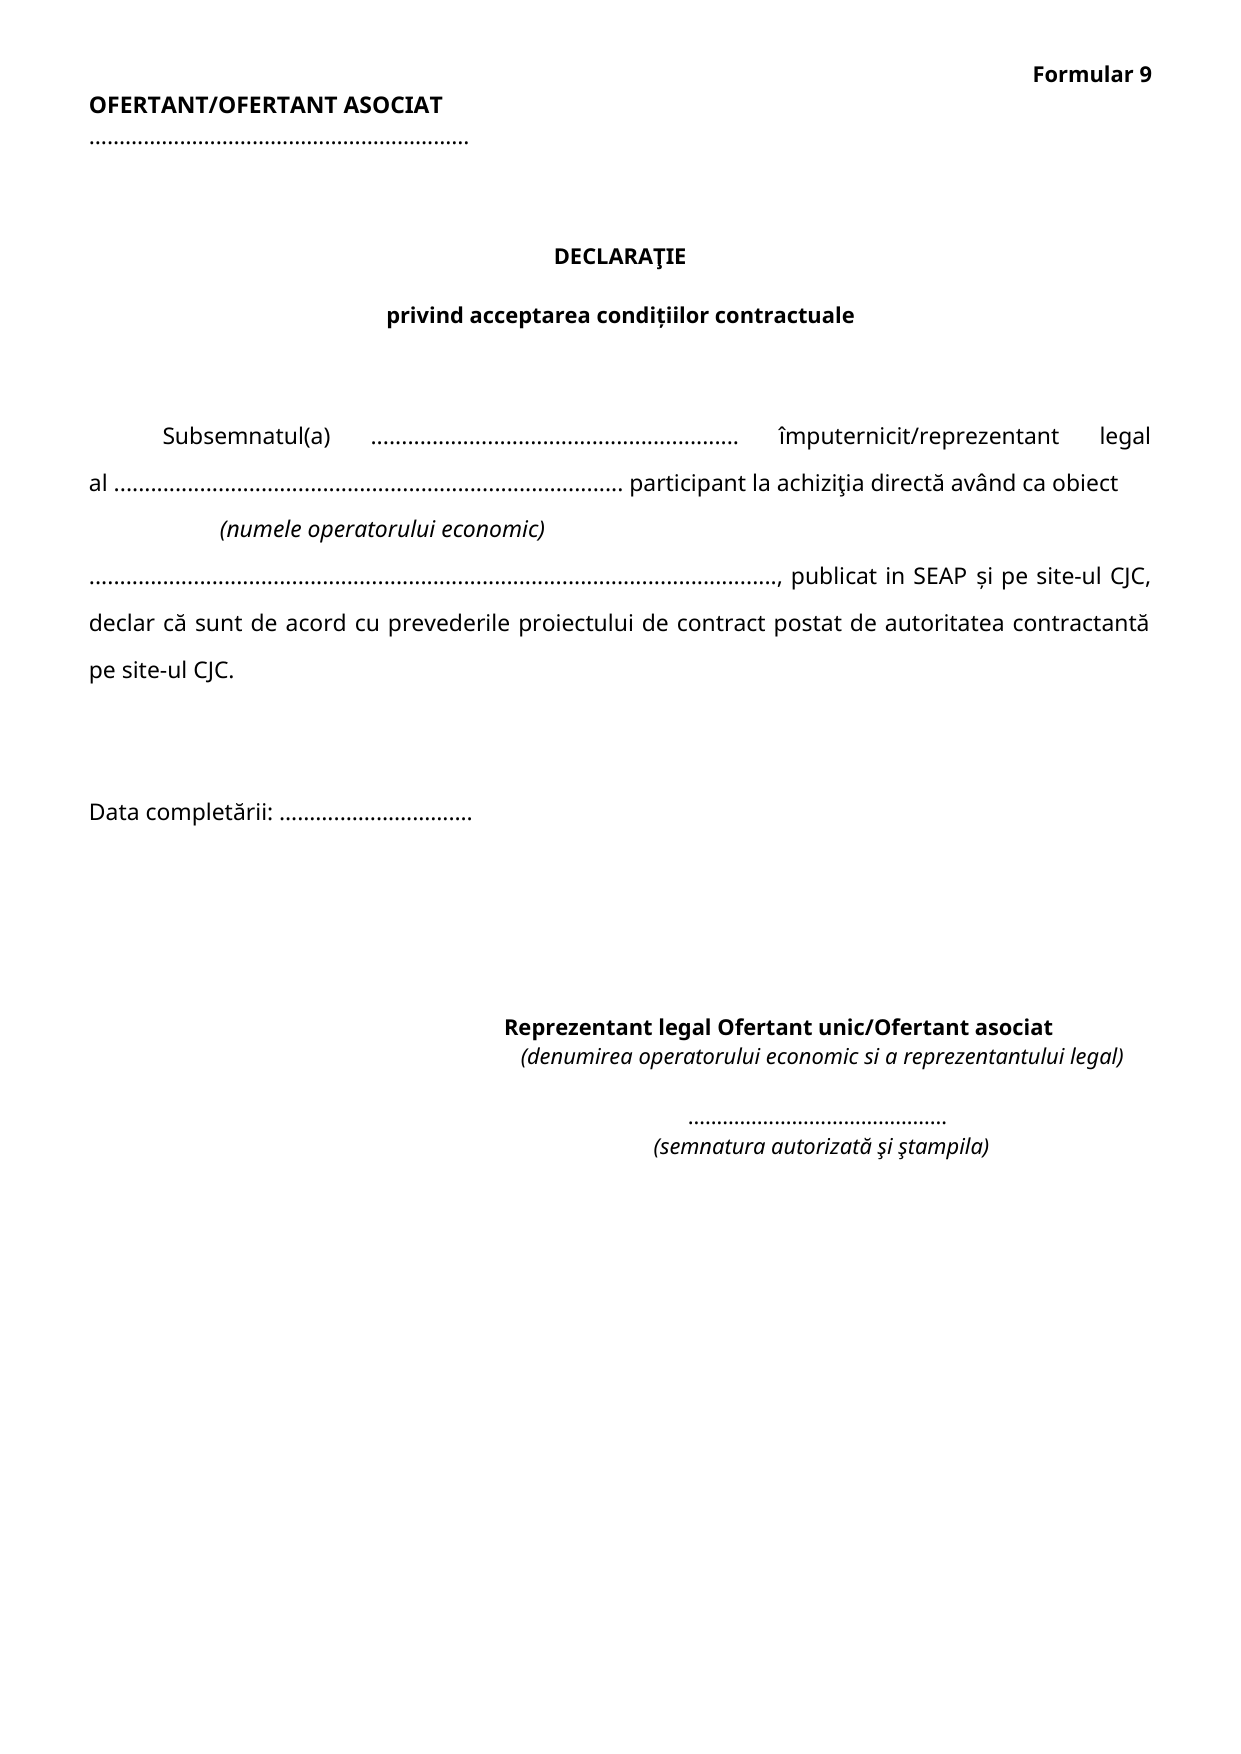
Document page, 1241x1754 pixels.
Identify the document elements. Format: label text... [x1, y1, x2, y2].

text DECLARAŢIE [89, 241, 1152, 271]
text Reprezentant legal Ofertant unic/Ofertant asociat [89, 1011, 1152, 1041]
text OFERTANT/OFERTANT ASOCIAT [89, 89, 1152, 120]
text Subsemnatul(a) ............................................................ împuternicit/reprezentant legal al ................................................................................... participant la achiziţia directă având ca obiect [89, 419, 1152, 498]
text (semnatura autorizată şi ştampila) [539, 1131, 1152, 1160]
list ................................................................................................................, publicat in SEAP şi pe site-ul CJC, declar că sunt de acord cu prevederile proiectului de contract postat de autoritatea contractantă pe site-ul CJC. [89, 560, 1152, 685]
text Data completării: ……….…………………. [89, 796, 1152, 827]
text privind acceptarea condițiilor contractuale [89, 300, 1152, 330]
text Formular 9 [89, 59, 1152, 89]
text ……………………………………… [89, 1101, 1152, 1131]
text (denumirea operatorului economic si a reprezentantului legal) [89, 1041, 1152, 1071]
text (numele operatorului economic) [89, 513, 1152, 544]
text ……………………………………………………… [89, 120, 1152, 151]
